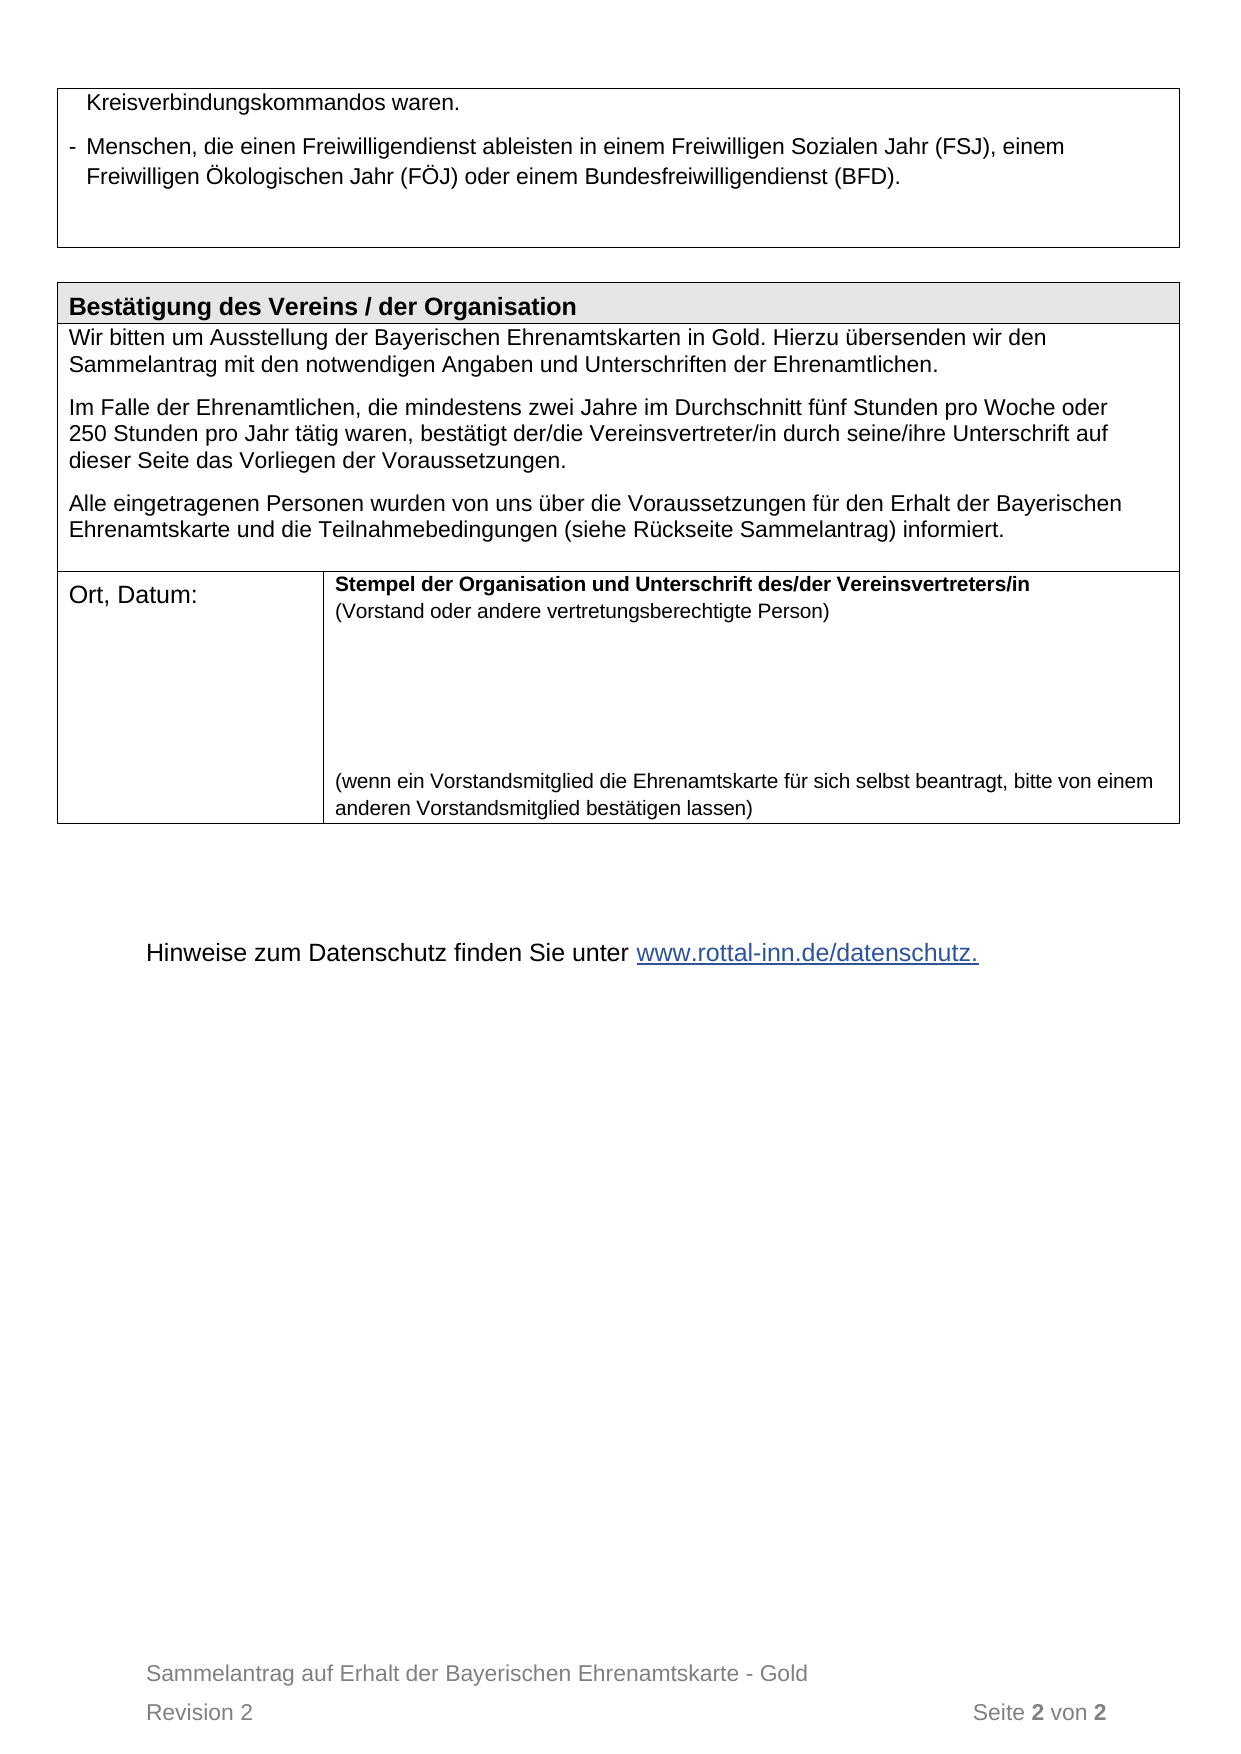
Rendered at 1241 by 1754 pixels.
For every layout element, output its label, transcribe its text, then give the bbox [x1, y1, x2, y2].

text Hinweise zum Datenschutz finden Sie unter www.rottal-inn.de/datenschutz. [146, 938, 1153, 967]
table_cell Stempel der Organisation und Unterschrift des/der Vereinsvertreters/in (Vorstand oder andere vertretungsberechtigte Person) (wenn ein Vorstandsmitglied die Ehrenamtskarte für sich selbst beantragt, bitte von einem anderen Vorstandsmitglied bestätigen lassen) [324, 572, 1179, 822]
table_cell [58, 89, 1179, 247]
table_cell Ort, Datum: [58, 572, 323, 822]
table_header Bestätigung des Vereins / der Organisation [58, 283, 1179, 323]
table_cell Wir bitten um Ausstellung der Bayerischen Ehrenamtskarten in Gold. Hierzu übersenden wir den Sammelantrag mit den notwendigen Angaben und Unterschriften der Ehrenamtlichen. Im Falle der Ehrenamtlichen, die mindestens zwei Jahre im Durchschnitt fünf Stunden pro Woche oder 250 Stunden pro Jahr tätig waren, bestätigt der/die Vereinsvertreter/in durch seine/ihre Unterschrift auf dieser Seite das Vorliegen der Voraussetzungen. Alle eingetragenen Personen wurden von uns über die Voraussetzungen für den Erhalt der Bayerischen Ehrenamtskarte und die Teilnahmebedingungen (siehe Rückseite Sammelantrag) informiert. [58, 324, 1179, 571]
